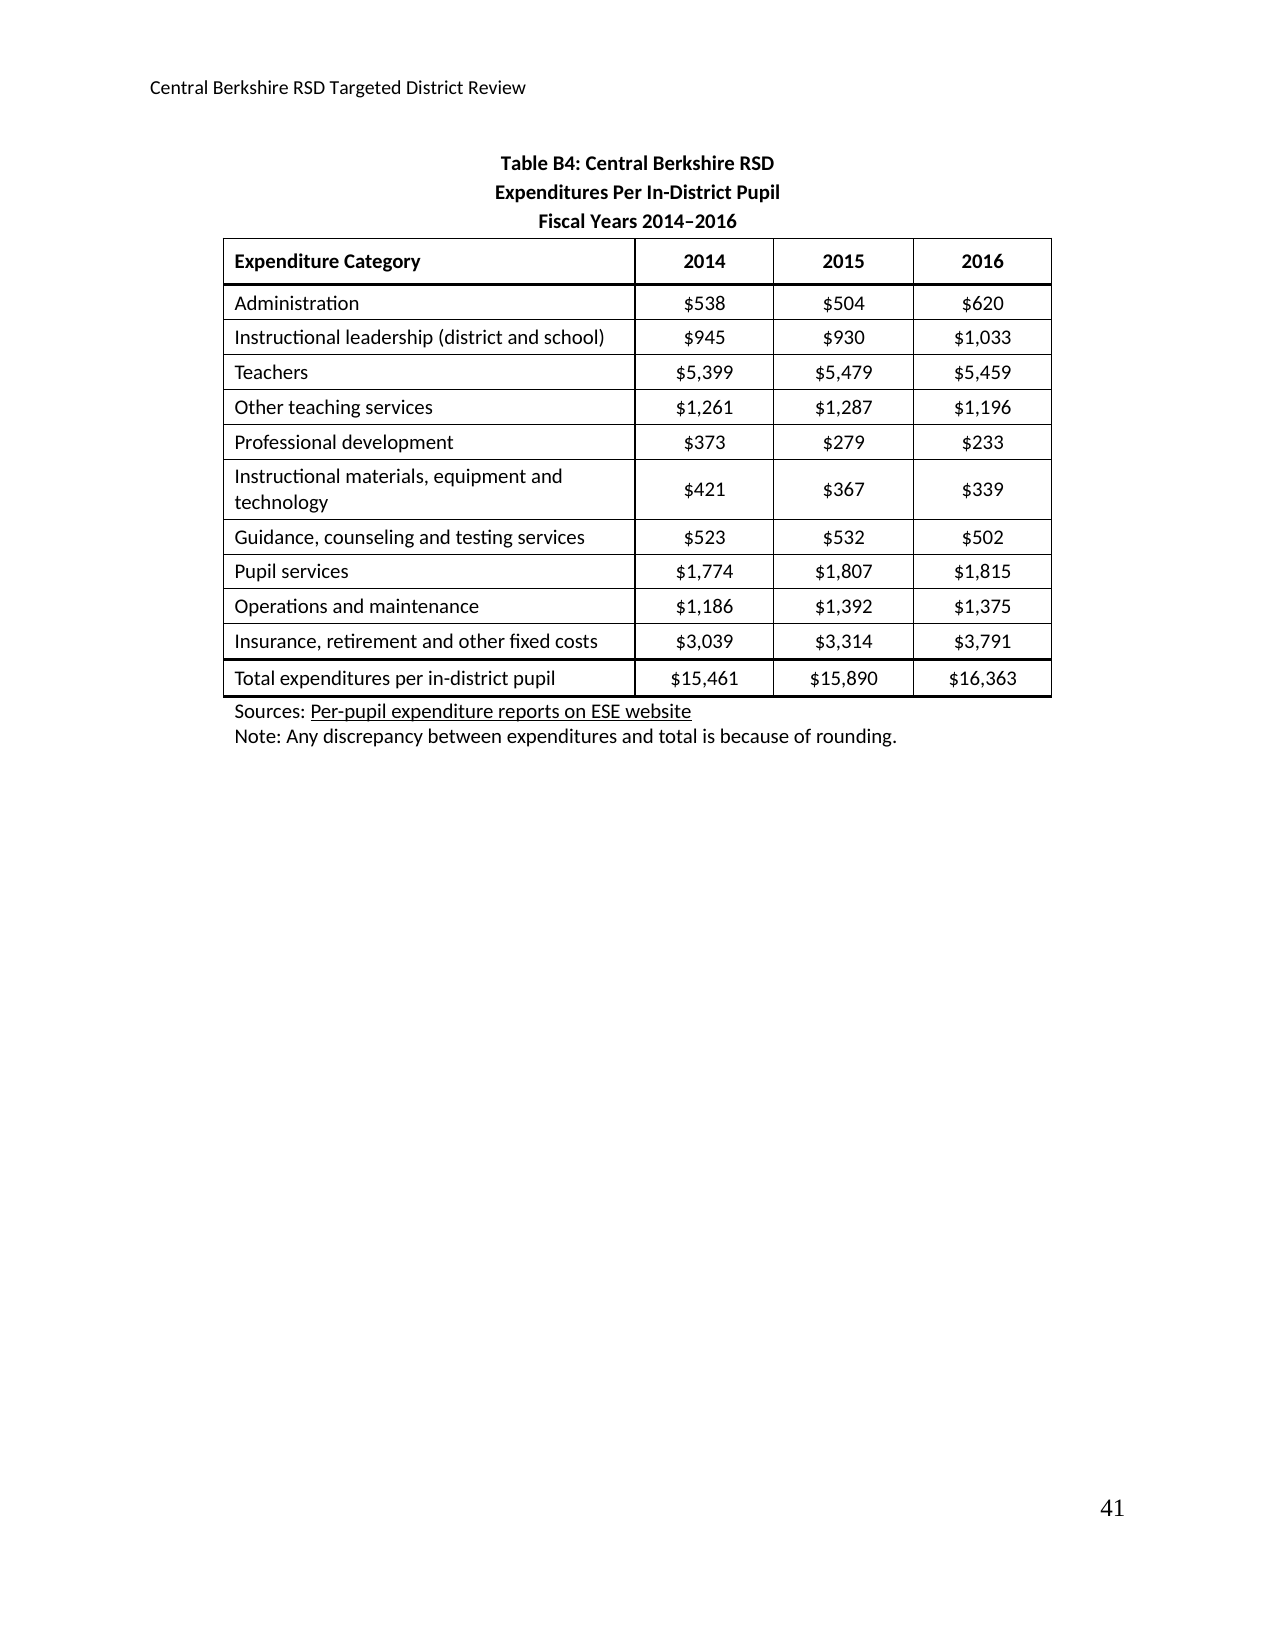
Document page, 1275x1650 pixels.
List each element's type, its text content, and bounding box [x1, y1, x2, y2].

table_cell $1,815 [914, 555, 1051, 588]
table_cell $1,033 [914, 320, 1051, 354]
table_cell $930 [774, 320, 913, 354]
table_cell Instructional materials, equipment and technology [224, 460, 634, 519]
table_cell $5,399 [636, 355, 773, 389]
table_cell $5,479 [774, 355, 913, 389]
table_cell $1,261 [636, 390, 773, 424]
table_cell $523 [636, 520, 773, 553]
table_cell $504 [774, 286, 913, 319]
table_cell $502 [914, 520, 1051, 553]
table_cell Total expenditures per in-district pupil [224, 661, 634, 695]
table_cell $5,459 [914, 355, 1051, 389]
table_header 2015 [774, 239, 913, 282]
table_cell $1,392 [774, 589, 913, 623]
table_cell Professional development [224, 425, 634, 458]
table_cell $1,807 [774, 555, 913, 588]
table_cell Operations and maintenance [224, 589, 634, 623]
table_cell $279 [774, 425, 913, 458]
table_cell $15,461 [636, 661, 773, 695]
table_cell $16,363 [914, 661, 1051, 695]
table_cell Pupil services [224, 555, 634, 588]
table_cell Administration [224, 286, 634, 319]
table_cell $3,314 [774, 624, 913, 658]
table_cell $339 [914, 460, 1051, 519]
table_cell Guidance, counseling and testing services [224, 520, 634, 553]
table_cell $3,791 [914, 624, 1051, 658]
table_header 2016 [914, 239, 1051, 282]
table_cell $3,039 [636, 624, 773, 658]
table_cell $532 [774, 520, 913, 553]
table_header 2014 [636, 239, 773, 282]
table_cell Other teaching services [224, 390, 634, 424]
table_cell $945 [636, 320, 773, 354]
table_cell Teachers [224, 355, 634, 389]
table_cell $373 [636, 425, 773, 458]
table_cell $367 [774, 460, 913, 519]
table_cell $1,186 [636, 589, 773, 623]
table_cell $1,287 [774, 390, 913, 424]
table_cell $620 [914, 286, 1051, 319]
text Expenditures Per In-District Pupil [150, 179, 1125, 204]
table_cell $421 [636, 460, 773, 519]
table_cell $1,196 [914, 390, 1051, 424]
table_cell Sources: Per-pupil expenditure reports on ESE website Note: Any discrepancy between expenditures and total is because of rounding. [223, 698, 1052, 749]
table_cell $538 [636, 286, 773, 319]
table_cell Insurance, retirement and other fixed costs [224, 624, 634, 658]
table_cell $233 [914, 425, 1051, 458]
table_cell $15,890 [774, 661, 913, 695]
text Fiscal Years 2014–2016 [150, 208, 1125, 234]
table_header Expenditure Category [224, 239, 634, 282]
text Table B4: Central Berkshire RSD [150, 150, 1125, 175]
table_cell Instructional leadership (district and school) [224, 320, 634, 354]
table_cell $1,375 [914, 589, 1051, 623]
table_cell $1,774 [636, 555, 773, 588]
